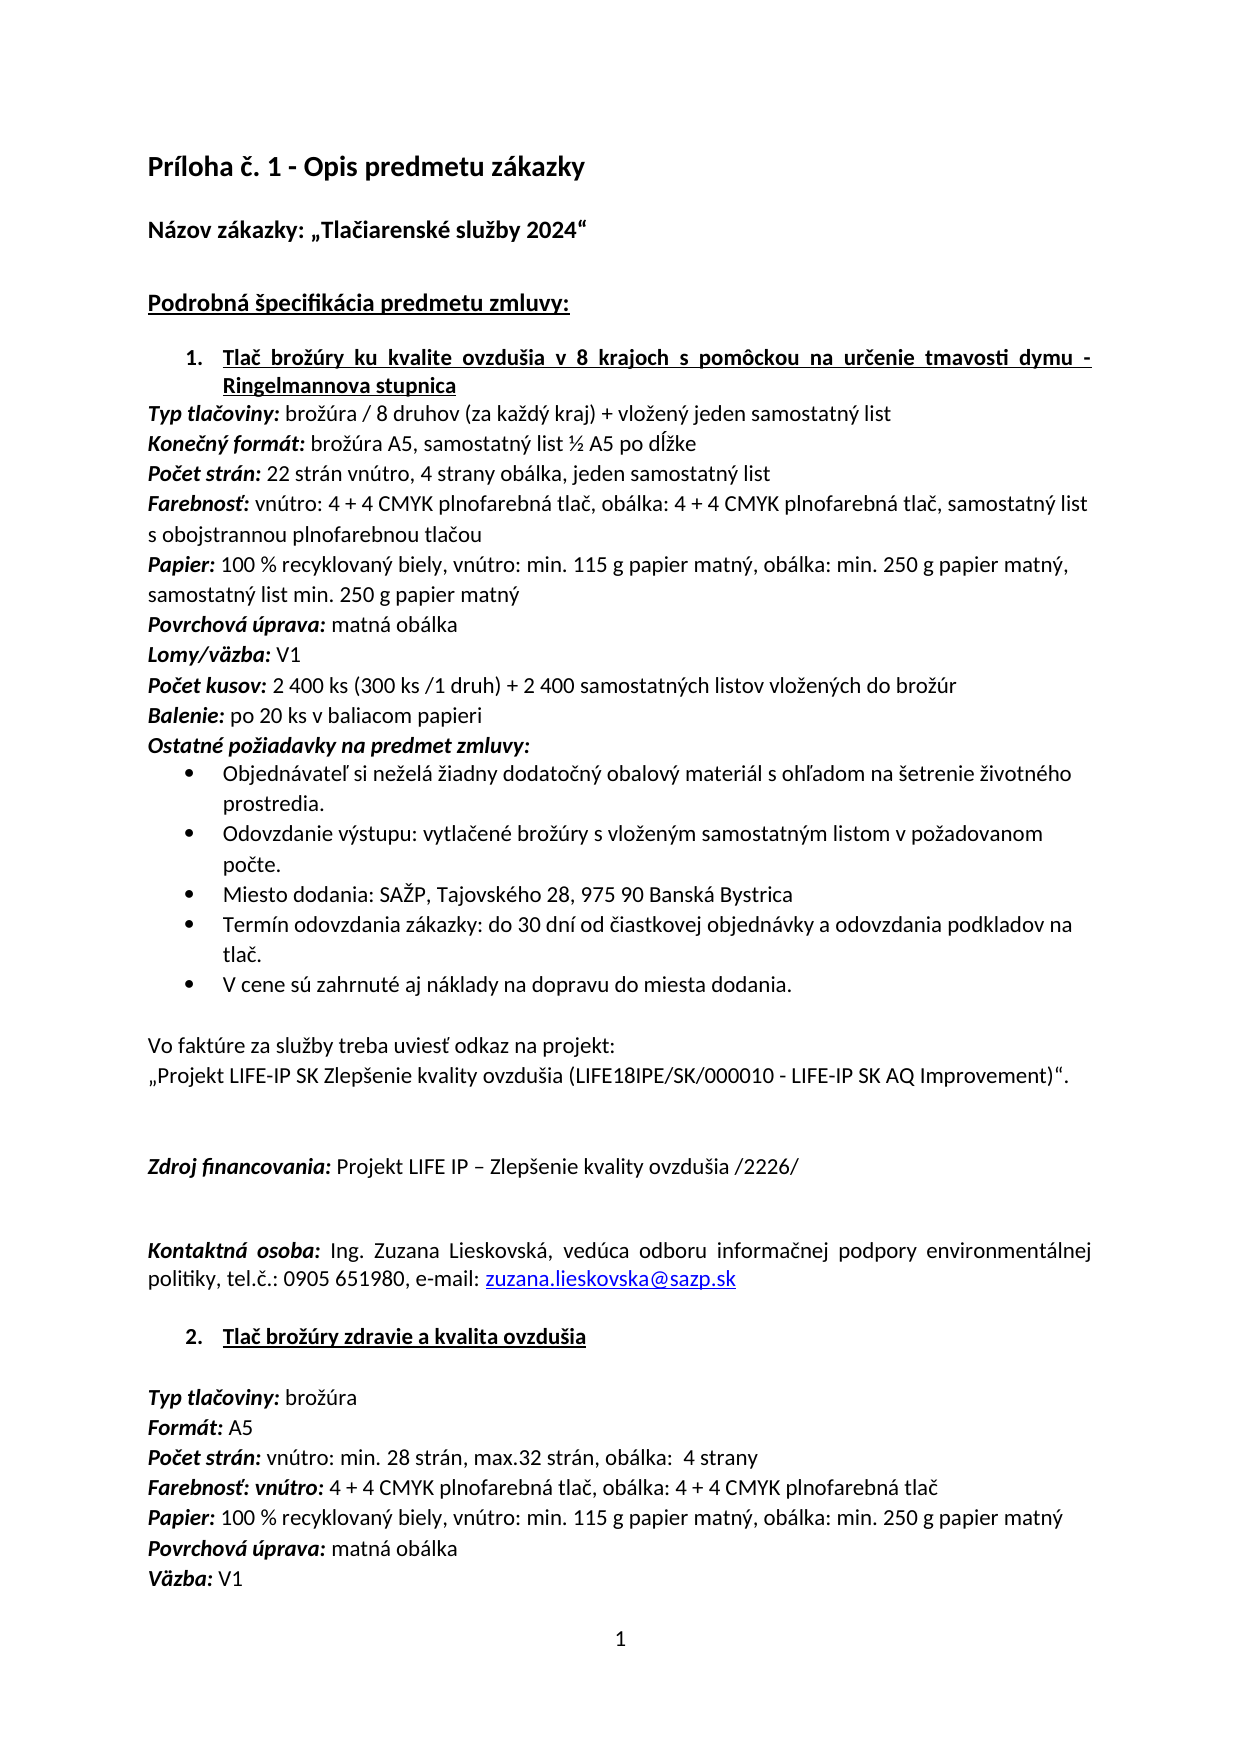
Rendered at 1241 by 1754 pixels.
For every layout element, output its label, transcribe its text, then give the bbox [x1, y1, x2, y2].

text Povrchová úprava: matná obálka [148, 1534, 1093, 1562]
list Tlač brožúry zdravie a kvalita ovzdušia [185, 1322, 1093, 1350]
text Zdroj financovania: Projekt LIFE IP – Zlepšenie kvality ovzdušia /2226/ [148, 1152, 1093, 1180]
text Farebnosť: vnútro: 4 + 4 CMYK plnofarebná tlač, obálka: 4 + 4 CMYK plnofarebná tlač, samostatný list s obojstrannou plnofarebnou tlačou [148, 489, 1093, 548]
text Kontaktná osoba: Ing. Zuzana Lieskovská, vedúca odboru informačnej podpory environmentálnej politiky, tel.č.: 0905 651980, e-mail: zuzana.lieskovska@sazp.sk [148, 1236, 1093, 1292]
text Balenie: po 20 ks v baliacom papieri [148, 701, 1093, 729]
list V cene sú zahrnuté aj náklady na dopravu do miesta dodania. [185, 971, 1093, 999]
list Odovzdanie výstupu: vytlačené brožúry s vloženým samostatným listom v požadovanom počte. [185, 819, 1093, 878]
text Povrchová úprava: matná obálka [148, 610, 1093, 638]
text Názov zákazky: „Tlačiarenské služby 2024“ [148, 214, 1093, 244]
list Tlač brožúry ku kvalite ovzdušia v 8 krajoch s pomôckou na určenie tmavosti dymu - Ringelmannova stupnica [185, 343, 1093, 399]
text Počet kusov: 2 400 ks (300 ks /1 druh) + 2 400 samostatných listov vložených do brožúr [148, 671, 1093, 699]
list Termín odovzdania zákazky: do 30 dní od čiastkovej objednávky a odovzdania podkladov na tlač. [185, 910, 1093, 968]
text Počet strán: vnútro: min. 28 strán, max.32 strán, obálka: 4 strany [148, 1443, 1093, 1471]
text Vo faktúre za služby treba uviesť odkaz na projekt: [148, 1031, 1093, 1059]
text Typ tlačoviny: brožúra [148, 1383, 1093, 1411]
text Počet strán: 22 strán vnútro, 4 strany obálka, jeden samostatný list [148, 459, 1093, 487]
text Väzba: V1 [148, 1564, 1093, 1592]
list Miesto dodania: SAŽP, Tajovského 28, 975 90 Banská Bystrica [185, 880, 1093, 908]
text Lomy/väzba: V1 [148, 641, 1093, 668]
text „Projekt LIFE-IP SK Zlepšenie kvality ovzdušia (LIFE18IPE/SK/000010 - LIFE-IP SK AQ Improvement)“. [148, 1061, 1093, 1089]
text Konečný formát: brožúra A5, samostatný list ½ A5 po dĺžke [148, 429, 1093, 457]
text Podrobná špecifikácia predmetu zmluvy: [148, 287, 1093, 318]
text Príloha č. 1 - Opis predmetu zákazky [148, 148, 1093, 183]
text Papier: 100 % recyklovaný biely, vnútro: min. 115 g papier matný, obálka: min. 250 g papier matný, samostatný list min. 250 g papier matný [148, 550, 1093, 608]
text Farebnosť: vnútro: 4 + 4 CMYK plnofarebná tlač, obálka: 4 + 4 CMYK plnofarebná tlač [148, 1473, 1093, 1501]
text Formát: A5 [148, 1413, 1093, 1441]
text Ostatné požiadavky na predmet zmluvy: [148, 731, 1093, 759]
list Objednávateľ si neželá žiadny dodatočný obalový materiál s ohľadom na šetrenie životného prostredia. [185, 759, 1093, 817]
text Papier: 100 % recyklovaný biely, vnútro: min. 115 g papier matný, obálka: min. 250 g papier matný [148, 1503, 1093, 1531]
text Typ tlačoviny: brožúra / 8 druhov (za každý kraj) + vložený jeden samostatný list [148, 399, 1093, 427]
